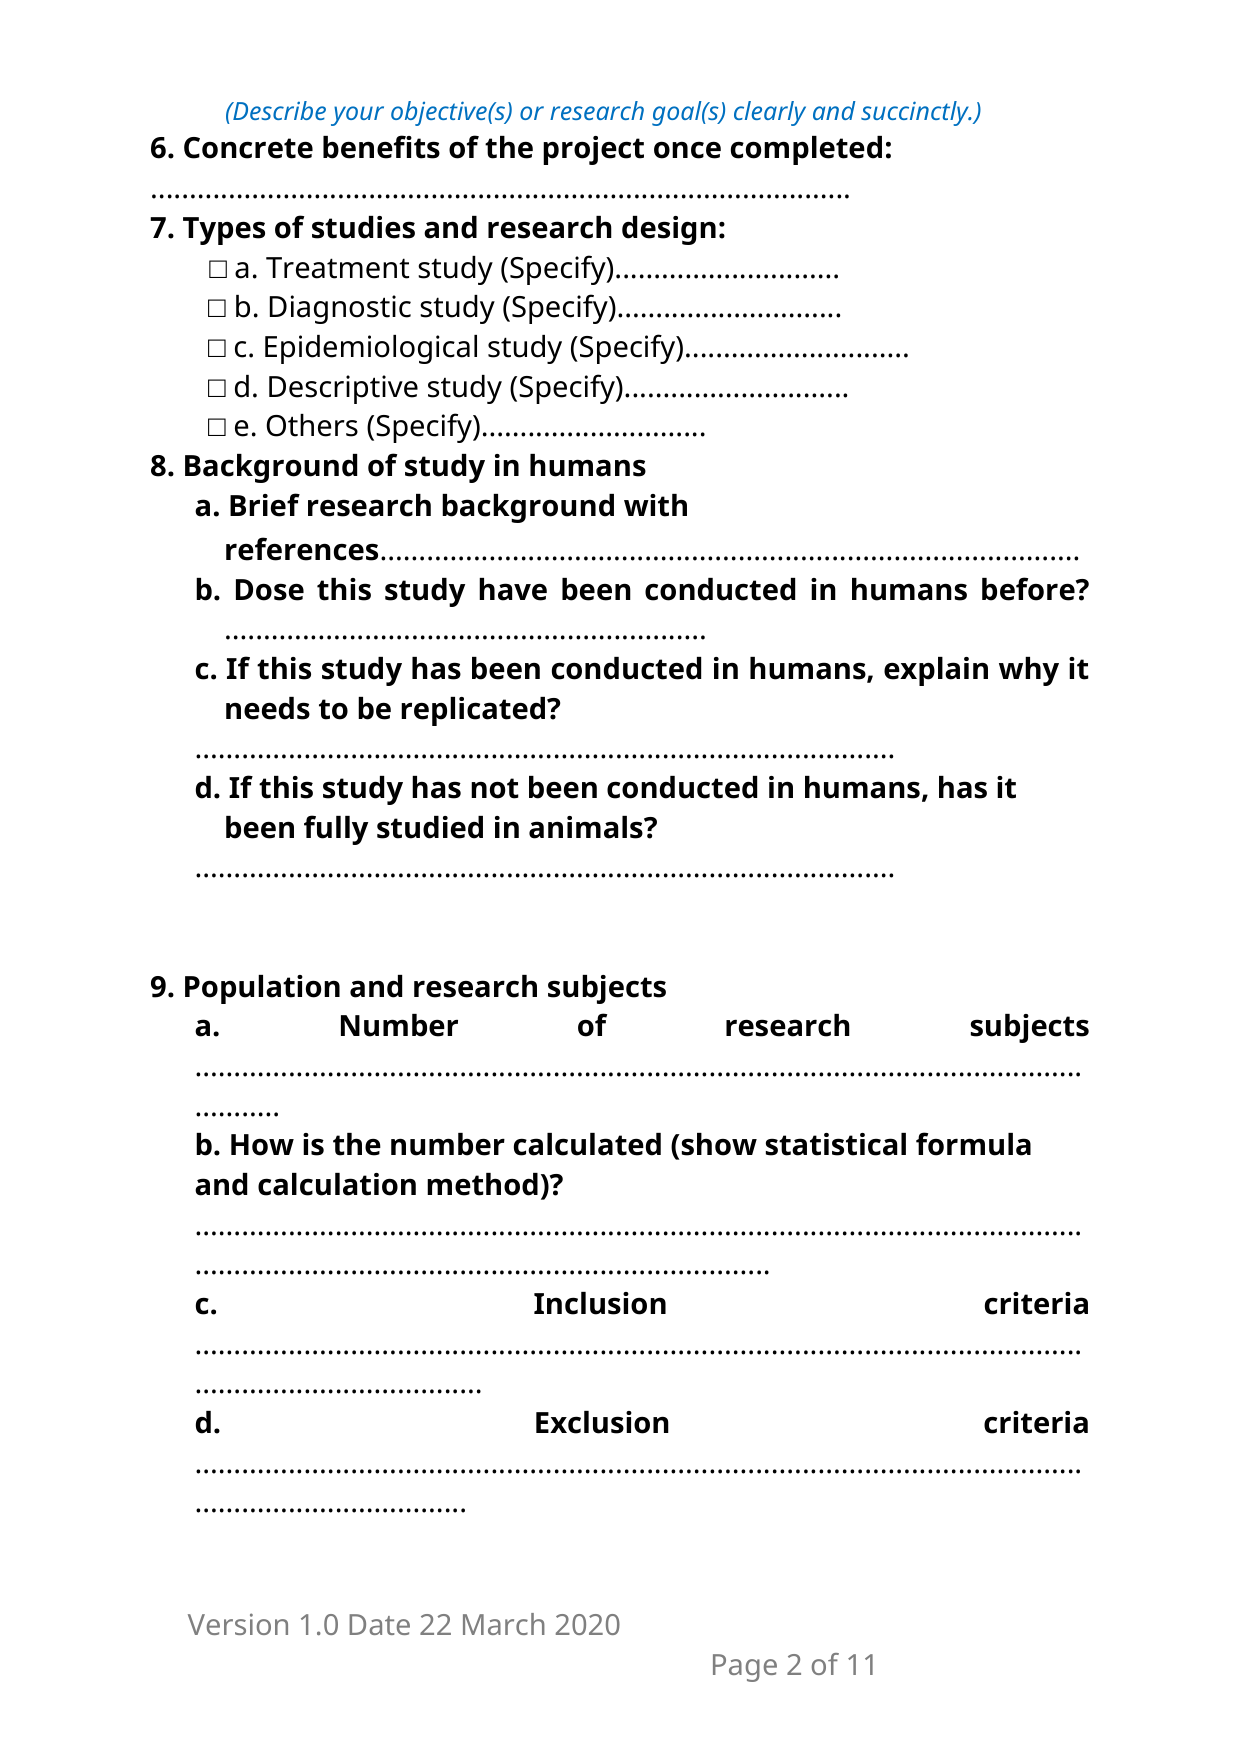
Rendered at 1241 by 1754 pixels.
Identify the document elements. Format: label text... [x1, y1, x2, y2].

text □ e. Others (Specify)............................. [150, 406, 1090, 445]
text (Describe your objective(s) or research goal(s) clearly and succinctly.) [150, 94, 1090, 128]
text b. Dose this study have been conducted in humans before? .............................................................. [194, 569, 1090, 648]
text 6. Concrete benefits of the project once completed: [150, 128, 1090, 167]
text a. Number of research subjects ............................................................................................................................. [194, 1006, 1090, 1124]
text a. Brief research background with references.......................................................................................... [194, 485, 1090, 569]
text □ d. Descriptive study (Specify)............................. [150, 366, 1090, 406]
text □ b. Diagnostic study (Specify)............................. [150, 287, 1090, 326]
text b. How is the number calculated (show statistical formula and calculation method)? [194, 1124, 1090, 1204]
text c. Inclusion criteria ....................................................................................................................................................... [194, 1283, 1090, 1402]
text 9. Population and research subjects [150, 966, 1090, 1006]
text □ a. Treatment study (Specify)............................. [150, 247, 1090, 287]
text 8. Background of study in humans [150, 445, 1090, 485]
text ............................................................................................................................................................................................ [194, 1204, 1090, 1283]
text d. Exclusion criteria ..................................................................................................................................................... [194, 1402, 1090, 1521]
text .......................................................................................... [194, 728, 1090, 767]
text .......................................................................................... [150, 167, 1090, 207]
text 7. Types of studies and research design: [150, 207, 1090, 247]
text c. If this study has been conducted in humans, explain why it needs to be replicated? [194, 648, 1090, 728]
text d. If this study has not been conducted in humans, has it been fully studied in animals? [194, 767, 1090, 847]
text □ c. Epidemiological study (Specify)............................. [150, 326, 1090, 366]
text .......................................................................................... [194, 847, 1090, 886]
